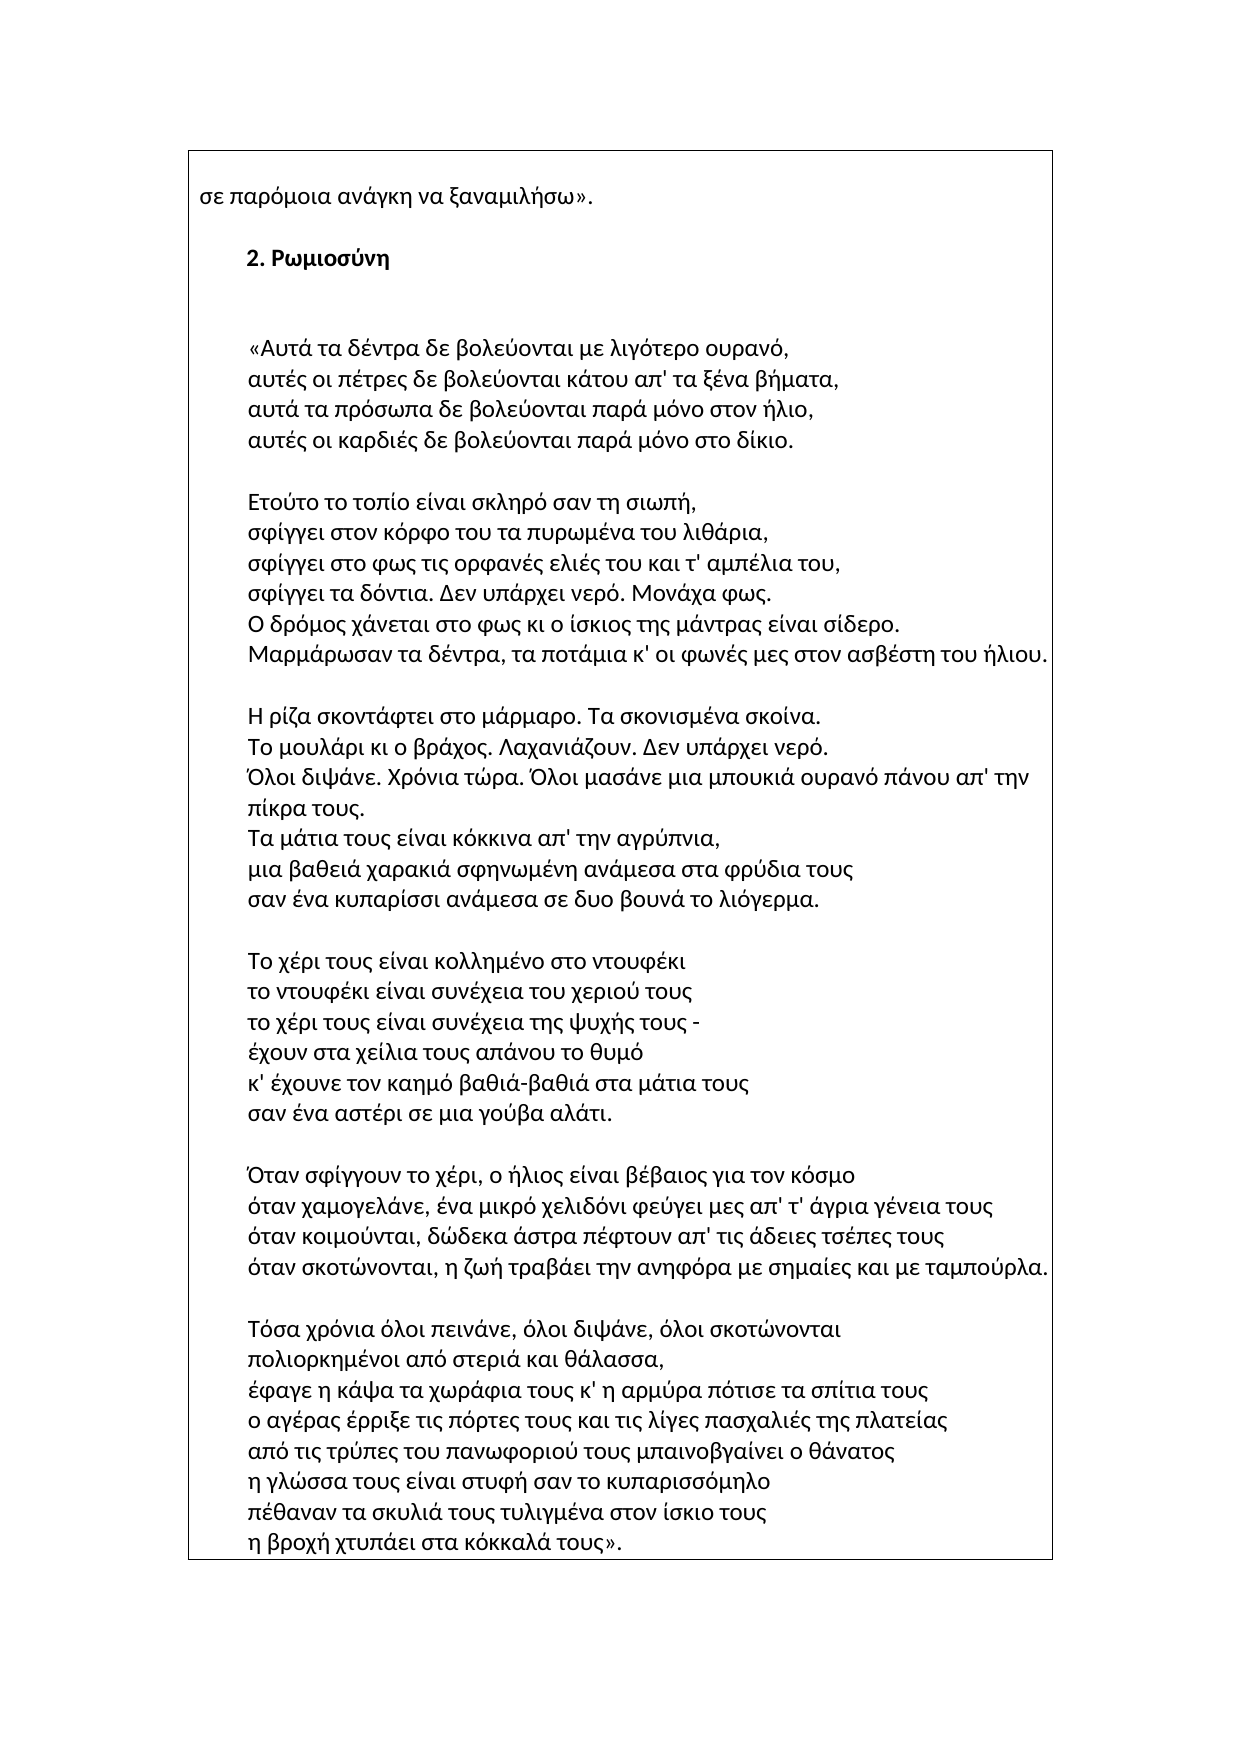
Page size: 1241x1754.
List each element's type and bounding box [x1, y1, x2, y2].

table_header [189, 151, 1052, 1558]
